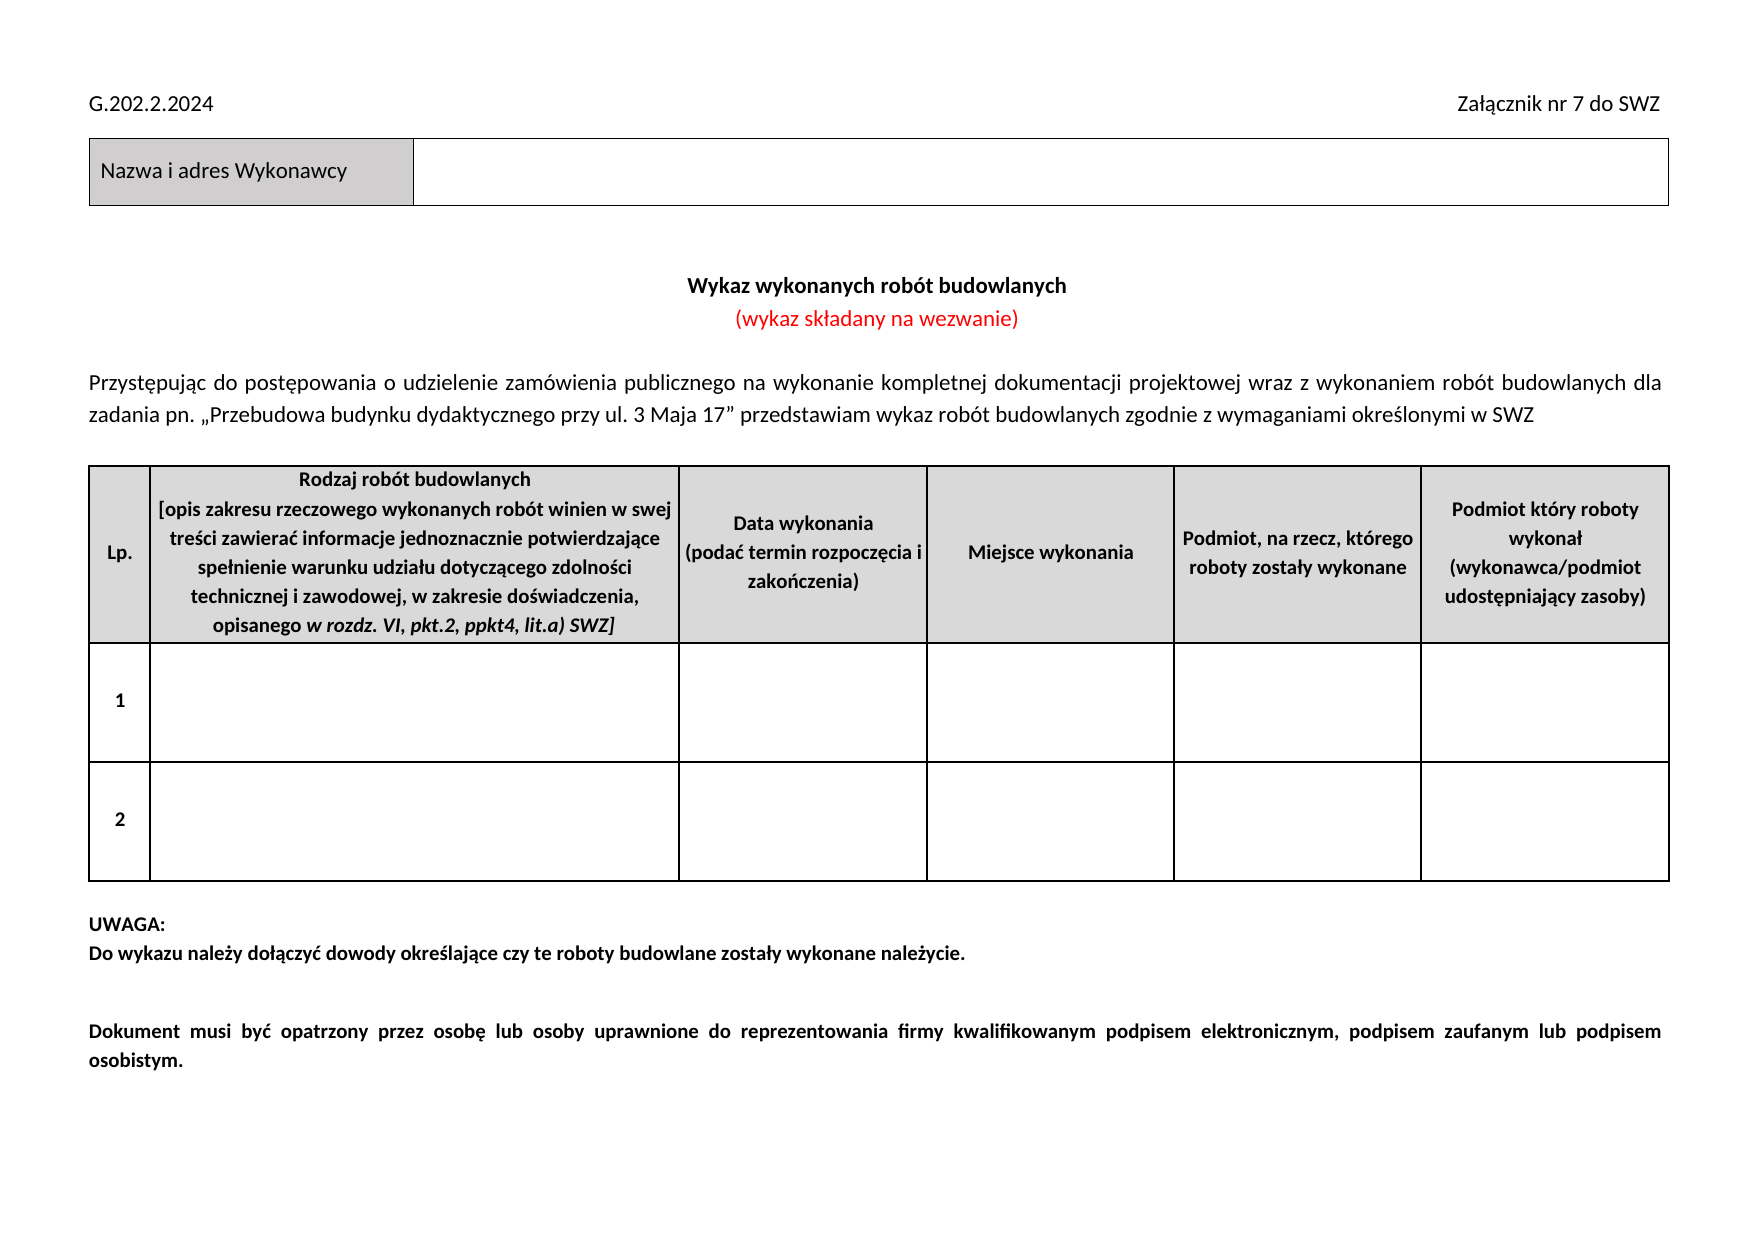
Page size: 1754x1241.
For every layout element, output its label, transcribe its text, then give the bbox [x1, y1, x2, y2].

text (wykaz składany na wezwanie) [89, 304, 1665, 332]
table_cell [680, 763, 926, 879]
table_cell [1175, 644, 1420, 761]
table_cell [928, 763, 1173, 879]
table_header Lp. [90, 467, 149, 642]
text UWAGA: [89, 911, 1665, 936]
table_header Nazwa i adres Wykonawcy [90, 139, 413, 205]
text Dokument musi być opatrzony przez osobę lub osoby uprawnione do reprezentowania firmy kwalifikowanym podpisem elektronicznym, podpisem zaufanym lub podpisem osobistym. [89, 1018, 1665, 1072]
table_header Data wykonania (podać termin rozpoczęcia i zakończenia) [680, 467, 926, 642]
table_header Podmiot, na rzecz, którego roboty zostały wykonane [1175, 467, 1420, 642]
table_cell [151, 644, 678, 761]
table_header Podmiot który roboty wykonał (wykonawca/podmiot udostępniający zasoby) [1422, 467, 1668, 642]
table_cell [151, 763, 678, 879]
table_cell 1 [90, 644, 149, 761]
table_cell [928, 644, 1173, 761]
text Do wykazu należy dołączyć dowody określające czy te roboty budowlane zostały wykonane należycie. [89, 940, 1665, 965]
text Przystępując do postępowania o udzielenie zamówienia publicznego na wykonanie kompletnej dokumentacji projektowej wraz z wykonaniem robót budowlanych dla zadania pn. „Przebudowa budynku dydaktycznego przy ul. 3 Maja 17” przedstawiam wykaz robót budowlanych zgodnie z wymaganiami określonymi w SWZ [89, 368, 1665, 428]
table_header Rodzaj robót budowlanych [opis zakresu rzeczowego wykonanych robót winien w swej treści zawierać informacje jednoznacznie potwierdzające spełnienie warunku udziału dotyczącego zdolności technicznej i zawodowej, w zakresie doświadczenia, opisanego w rozdz. VI, pkt.2, ppkt4, lit.a) SWZ] [151, 467, 678, 642]
table_cell [1175, 763, 1420, 879]
text Wykaz wykonanych robót budowlanych [89, 271, 1665, 299]
text G.202.2.2024 Załącznik nr 7 do SWZ [89, 89, 1665, 117]
table_cell [1422, 763, 1668, 879]
table_cell [680, 644, 926, 761]
table_cell [1422, 644, 1668, 761]
table_header Miejsce wykonania [928, 467, 1173, 642]
table_cell 2 [90, 763, 149, 879]
table_header [414, 139, 1668, 205]
